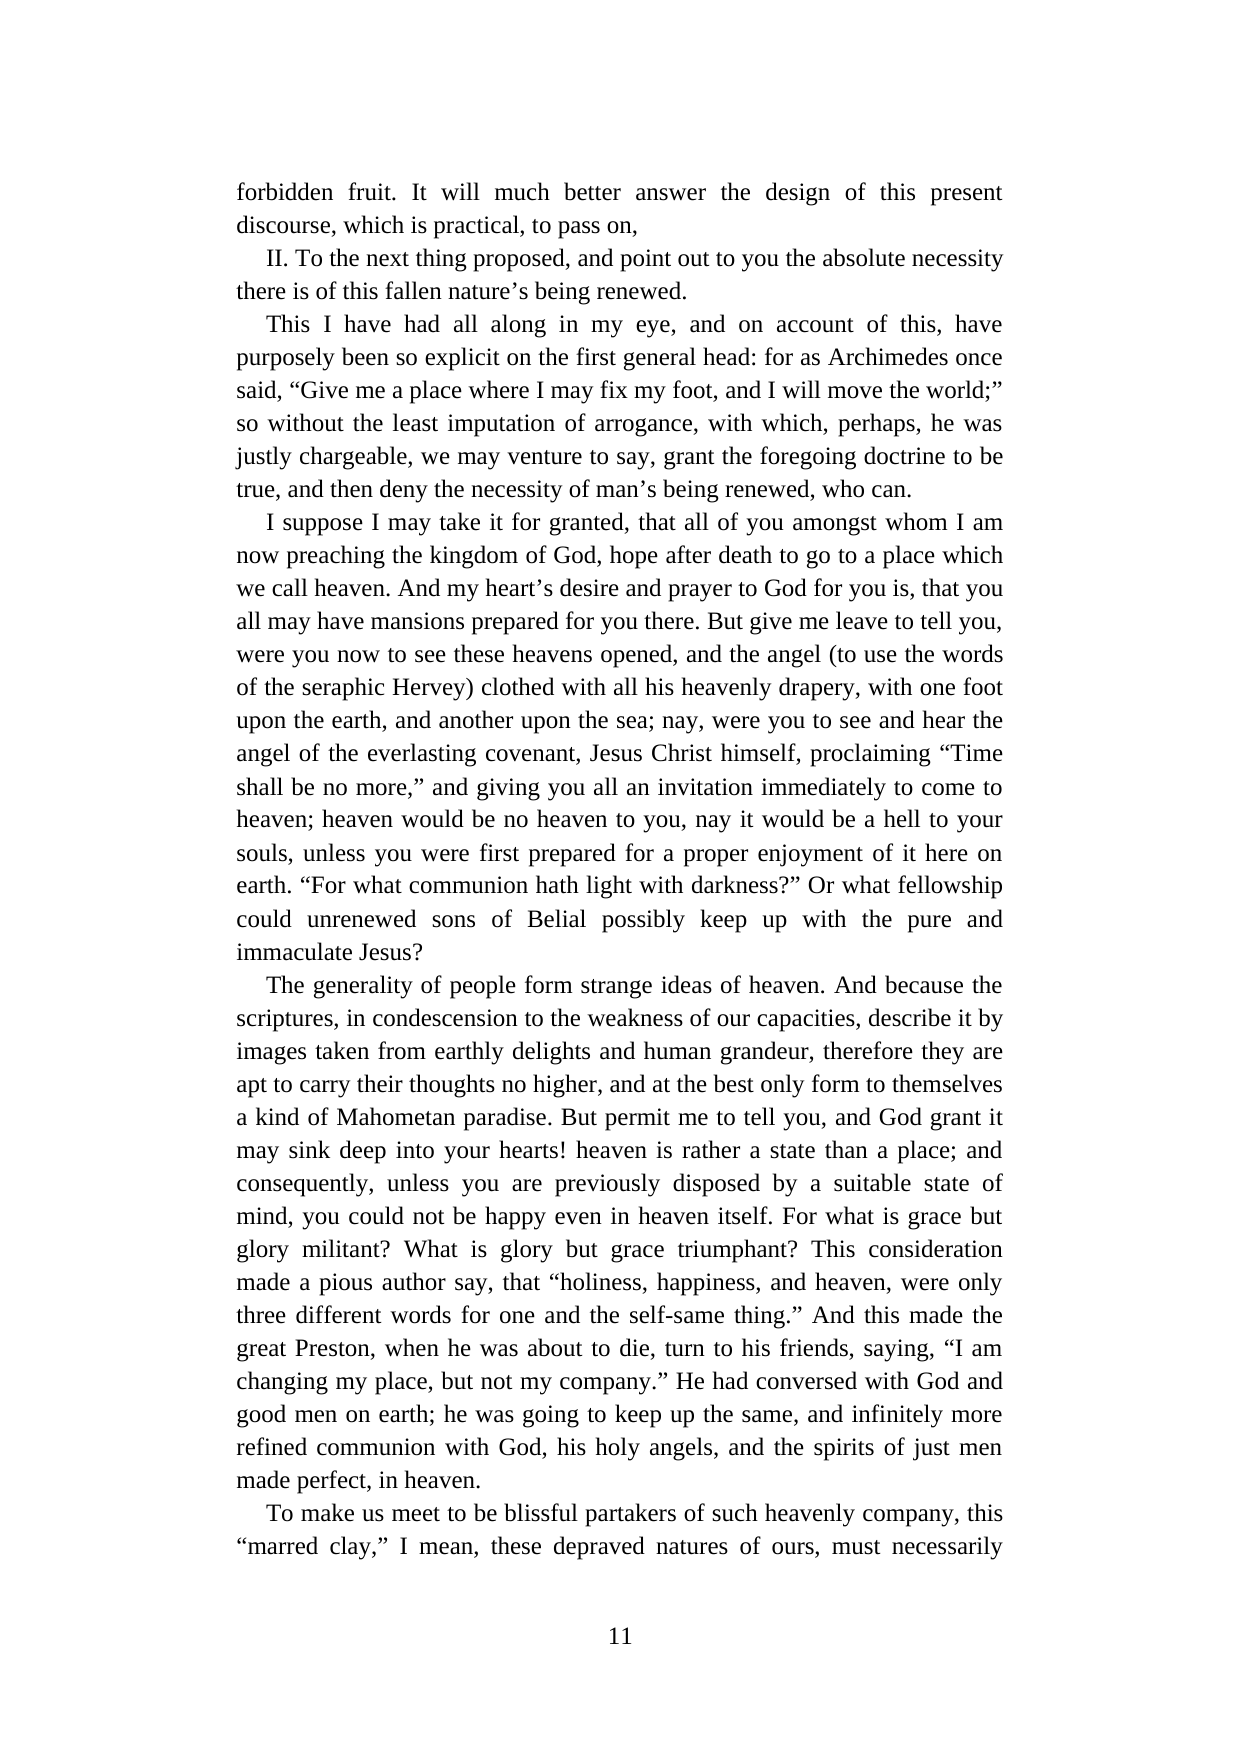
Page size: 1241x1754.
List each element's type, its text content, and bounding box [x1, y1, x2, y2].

text This I have had all along in my eye, and on account of this, have purposely been so explicit on the first general head: for as Archimedes once said, “Give me a place where I may fix my foot, and I will move the world;” so without the least imputation of arrogance, with which, perhaps, he was justly chargeable, we may venture to say, grant the foregoing doctrine to be true, and then deny the necessity of man’s being renewed, who can. [236, 309, 1004, 503]
text I suppose I may take it for granted, that all of you amongst whom I am now preaching the kingdom of God, hope after death to go to a place which we call heaven. And my heart’s desire and prayer to God for you is, that you all may have mansions prepared for you there. But give me leave to tell you, were you now to see these heavens opened, and the angel (to use the words of the seraphic Hervey) clothed with all his heavenly drapery, with one foot upon the earth, and another upon the sea; nay, were you to see and hear the angel of the everlasting covenant, Jesus Christ himself, proclaiming “Time shall be no more,” and giving you all an invitation immediately to come to heaven; heaven would be no heaven to you, nay it would be a hell to your souls, unless you were first prepared for a proper enjoyment of it here on earth. “For what communion hath light with darkness?” Or what fellowship could unrenewed sons of Belial possibly keep up with the pure and immaculate Jesus? [236, 507, 1004, 965]
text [236, 177, 1004, 239]
text II. To the next thing proposed, and point out to you the absolute necessity there is of this fallen nature’s being renewed. [236, 243, 1004, 305]
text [236, 1498, 1004, 1560]
text The generality of people form strange ideas of heaven. And because the scriptures, in condescension to the weakness of our capacities, describe it by images taken from earthly delights and human grandeur, therefore they are apt to carry their thoughts no higher, and at the best only form to themselves a kind of Mahometan paradise. But permit me to tell you, and God grant it may sink deep into your hearts! heaven is rather a state than a place; and consequently, unless you are previously disposed by a suitable state of mind, you could not be happy even in heaven itself. For what is grace but glory militant? What is glory but grace triumphant? This consideration made a pious author say, that “holiness, happiness, and heaven, were only three different words for one and the self-same thing.” And this made the great Preston, when he was about to die, turn to his friends, saying, “I am changing my place, but not my company.” He had conversed with God and good men on earth; he was going to keep up the same, and infinitely more refined communion with God, his holy angels, and the spirits of just men made perfect, in heaven. [236, 970, 1004, 1494]
